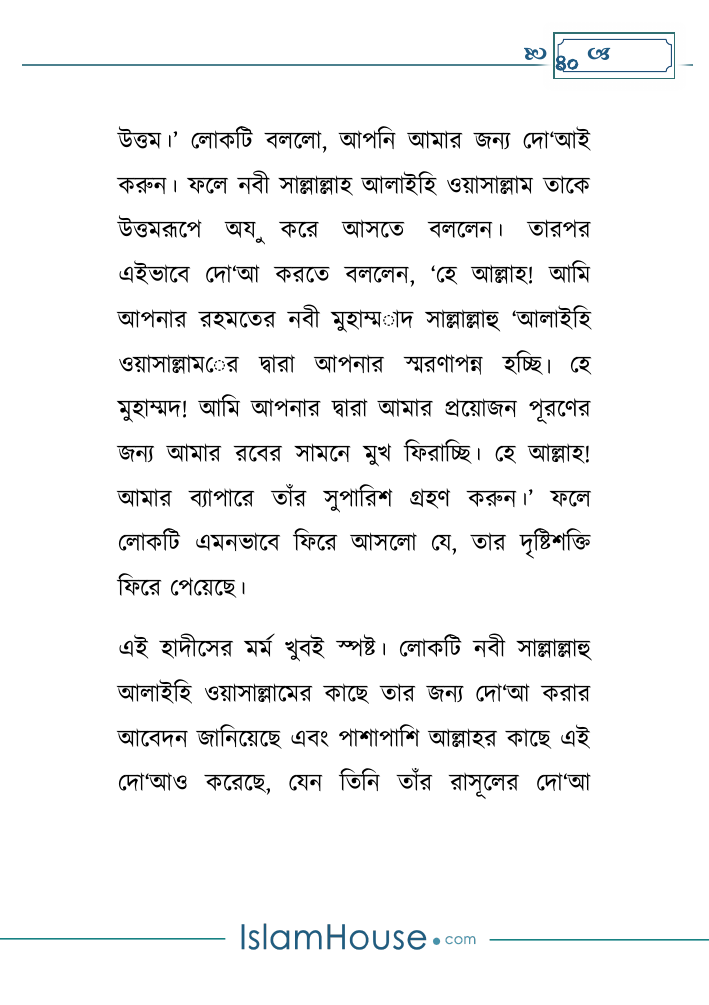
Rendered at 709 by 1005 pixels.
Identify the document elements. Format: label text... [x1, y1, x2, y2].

picture [233, 919, 709, 956]
picture [0, 918, 226, 955]
